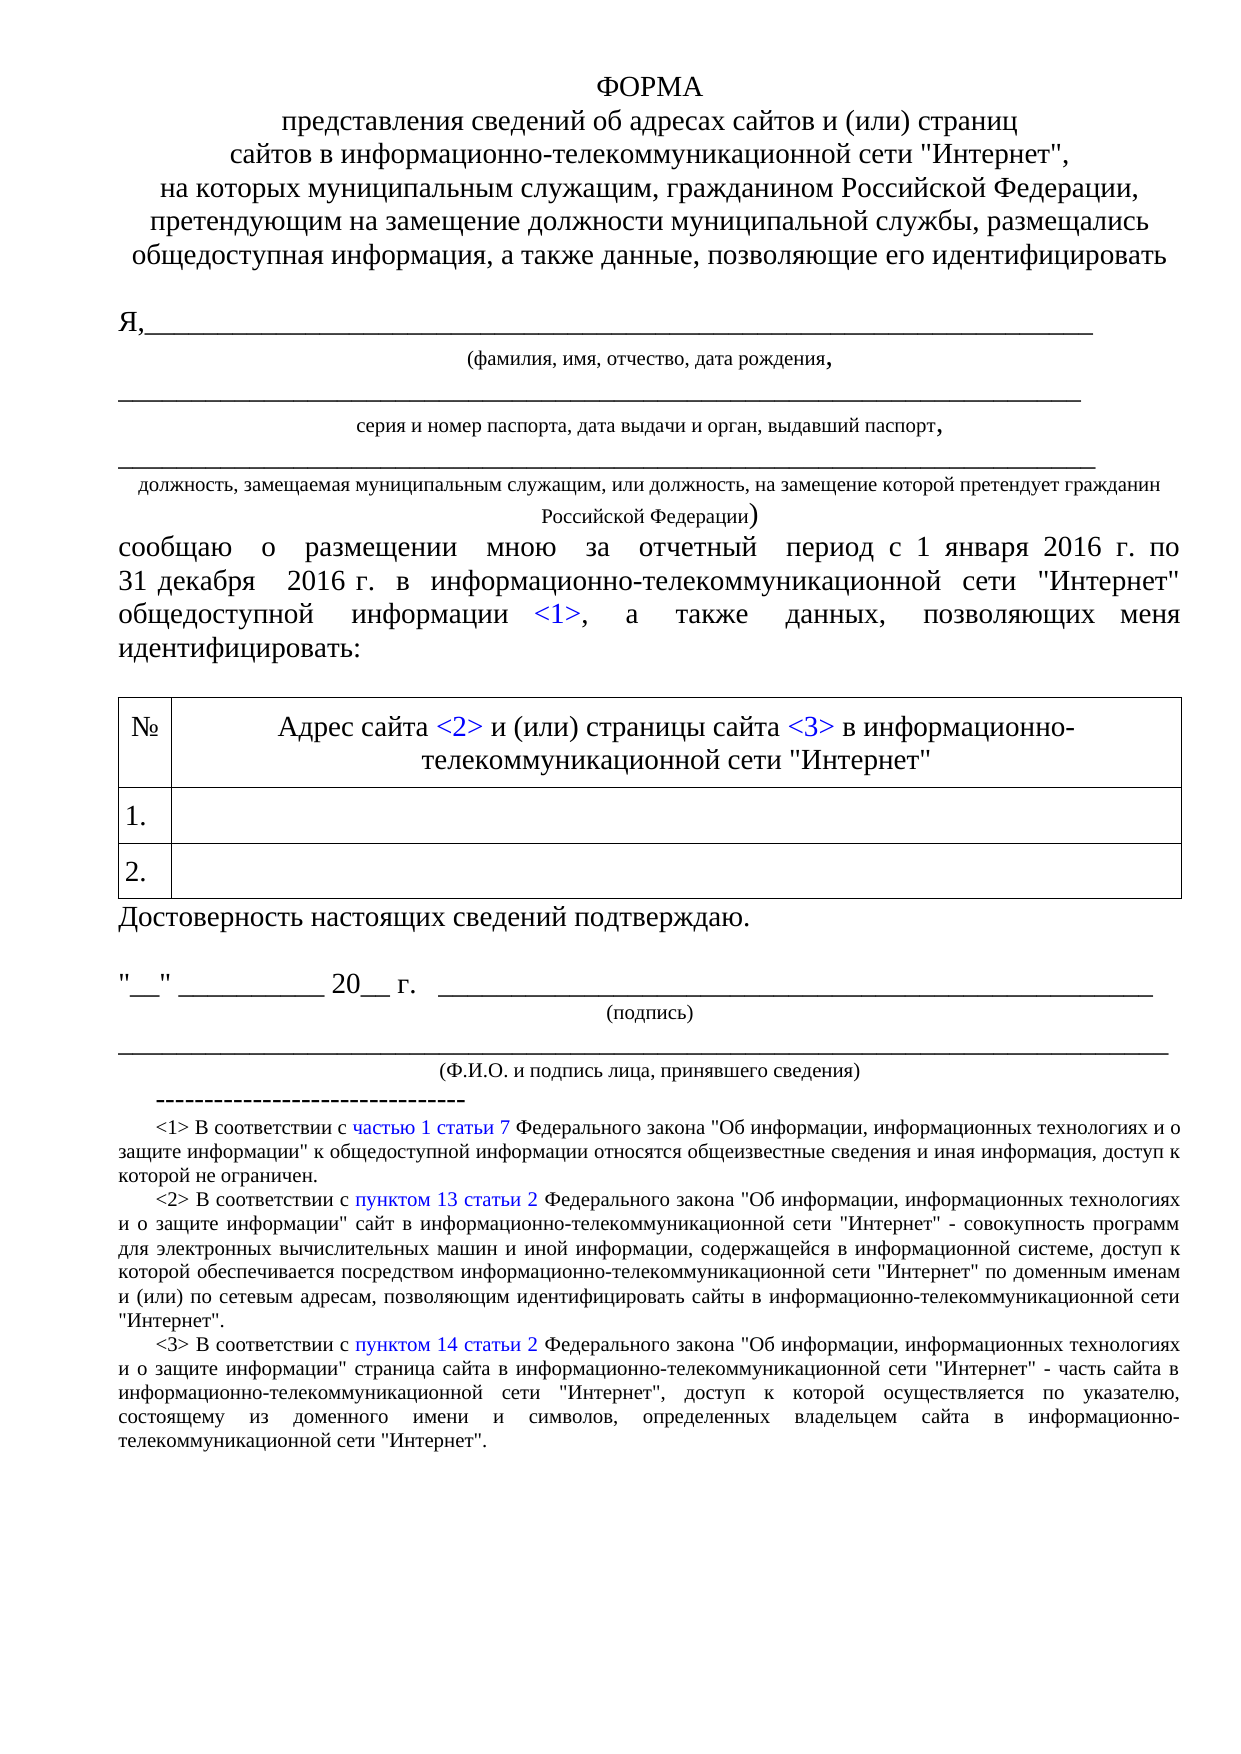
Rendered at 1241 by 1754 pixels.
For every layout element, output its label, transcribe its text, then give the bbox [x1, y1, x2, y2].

text общедоступная информация, а также данные, позволяющие его идентифицировать [118, 237, 1181, 271]
text (фамилия, имя, отчество, дата рождения, [118, 338, 1181, 371]
text <2> В соответствии с пунктом 13 статьи 2 Федерального закона "Об информации, информационных технологиях и о защите информации" сайт в информационно-телекоммуникационной сети "Интернет" - совокупность программ для электронных вычислительных машин и иной информации, содержащейся в информационной системе, доступ к которой обеспечивается посредством информационно-телекоммуникационной сети "Интернет" по доменным именам и (или) по сетевым адресам, позволяющим идентифицировать сайты в информационно-телекоммуникационной сети "Интернет". [118, 1187, 1181, 1332]
text сообщаю о размещении мною за отчетный период с 1 января 2016 г. по 31 декабря 2016 г. в информационно-телекоммуникационной сети "Интернет" общедоступной информации <1>, а также данных, позволяющих меня идентифицировать: [118, 529, 1181, 664]
text на которых муниципальным служащим, гражданином Российской Федерации, претендующим на замещение должности муниципальной службы, размещались [118, 170, 1181, 237]
table_cell [172, 788, 1181, 842]
table_cell 1. [119, 788, 171, 842]
text ________________________________________________________________________ [118, 1024, 1181, 1057]
text должность, замещаемая муниципальным служащим, или должность, на замещение которой претендует гражданин Российской Федерации) [118, 472, 1181, 529]
text -------------------------------- [118, 1082, 1181, 1115]
table_cell [172, 844, 1181, 898]
text ФОРМА [118, 69, 1181, 103]
table_cell 2. [119, 844, 171, 898]
text (Ф.И.О. и подпись лица, принявшего сведения) [118, 1057, 1181, 1082]
table_header Адрес сайта <2> и (или) страницы сайта <3> в информационно-телекоммуникационной сети "Интернет" [172, 698, 1181, 787]
text (подпись) [118, 1000, 1181, 1024]
table_header № [119, 698, 171, 787]
text Достоверность настоящих сведений подтверждаю. [118, 899, 1181, 933]
text представления сведений об адресах сайтов и (или) страниц [118, 103, 1181, 136]
text "__" __________ 20__ г. _________________________________________________ [118, 966, 1181, 1000]
text сайтов в информационно-телекоммуникационной сети "Интернет", [118, 136, 1181, 170]
text __________________________________________________________________ [118, 371, 1181, 405]
text Я,_________________________________________________________________ [118, 304, 1181, 338]
text ___________________________________________________________________ [118, 438, 1181, 472]
text серия и номер паспорта, дата выдачи и орган, выдавший паспорт, [118, 405, 1181, 438]
text <1> В соответствии с частью 1 статьи 7 Федерального закона "Об информации, информационных технологиях и о защите информации" к общедоступной информации относятся общеизвестные сведения и иная информация, доступ к которой не ограничен. [118, 1115, 1181, 1187]
text <3> В соответствии с пунктом 14 статьи 2 Федерального закона "Об информации, информационных технологиях и о защите информации" страница сайта в информационно-телекоммуникационной сети "Интернет" - часть сайта в информационно-телекоммуникационной сети "Интернет", доступ к которой осуществляется по указателю, состоящему из доменного имени и символов, определенных владельцем сайта в информационно-телекоммуникационной сети "Интернет". [118, 1332, 1181, 1452]
